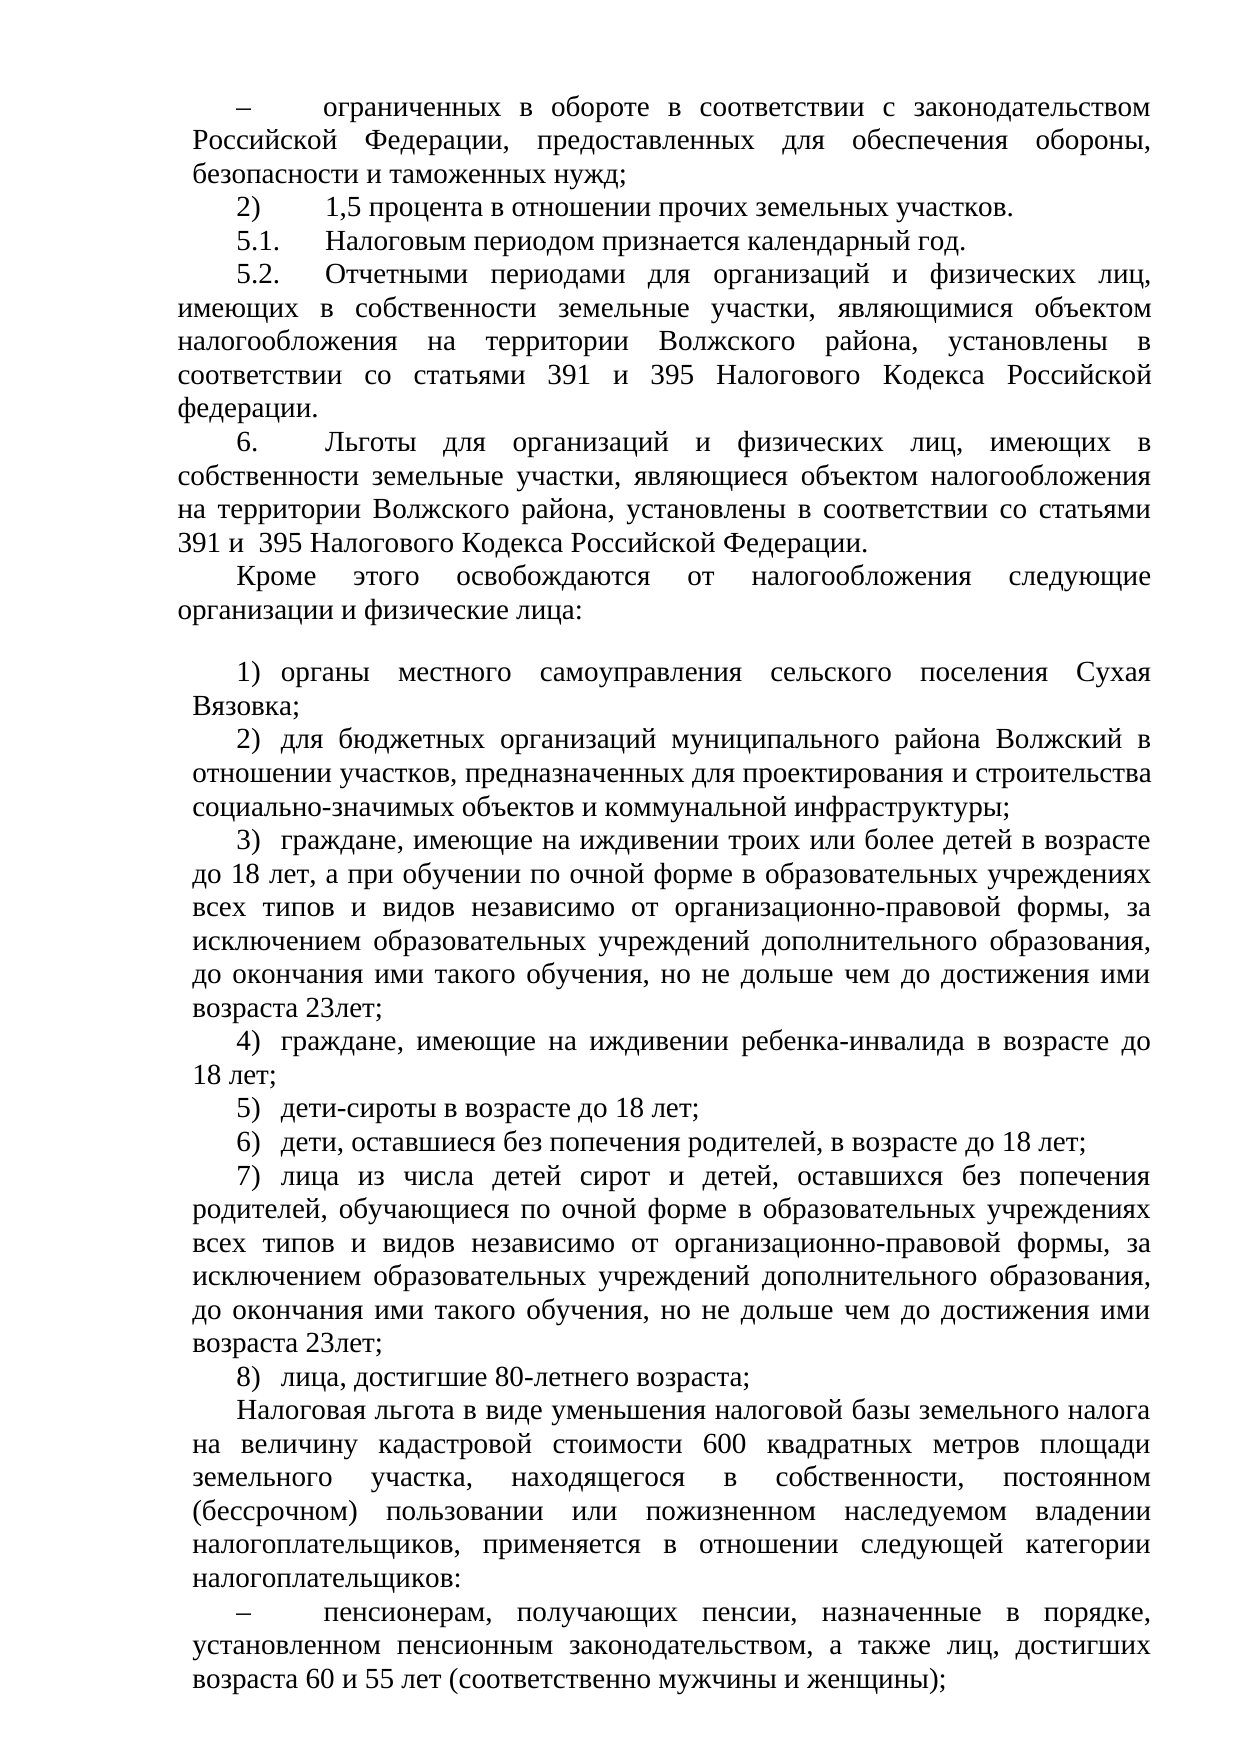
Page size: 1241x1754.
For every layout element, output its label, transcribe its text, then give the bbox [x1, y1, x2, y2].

list дети, оставшиеся без попечения родителей, в возрасте до 18 лет; [192, 1124, 1152, 1158]
list для бюджетных организаций муниципального района Волжский в отношении участков, предназначенных для проектирования и строительства социально-значимых объектов и коммунальной инфраструктуры; [192, 722, 1152, 822]
list дети-сироты в возрасте до 18 лет; [192, 1091, 1152, 1124]
list органы местного самоуправления сельского поселения Сухая Вязовка; [192, 654, 1152, 722]
list ограниченных в обороте в соответствии с законодательством Российской Федерации, предоставленных для обеспечения обороны, безопасности и таможенных нужд; [192, 89, 1152, 189]
text 5.2. Отчетными периодами для организаций и физических лиц, имеющих в собственности земельные участки, являющимися объектом налогообложения на территории Волжского района, установлены в соответствии со статьями 391 и 395 Налогового Кодекса Российской федерации. [177, 256, 1152, 424]
list 2) 1,5 процента в отношении прочих земельных участков. [236, 189, 1152, 223]
list лица из числа детей сирот и детей, оставшихся без попечения родителей, обучающиеся по очной форме в образовательных учреждениях всех типов и видов независимо от организационно-правовой формы, за исключением образовательных учреждений дополнительного образования, до окончания ими такого обучения, но не дольше чем до достижения ими возраста 23лет; [192, 1158, 1152, 1359]
list 5.1. Налоговым периодом признается календарный год. [236, 223, 1152, 256]
list Налоговая льгота в виде уменьшения налоговой базы земельного налога на величину кадастровой стоимости 600 квадратных метров площади земельного участка, находящегося в собственности, постоянном (бессрочном) пользовании или пожизненном наследуемом владении налогоплательщиков, применяется в отношении следующей категории налогоплательщиков: [192, 1392, 1152, 1594]
list пенсионерам, получающих пенсии, назначенные в порядке, установленном пенсионным законодательством, а также лиц, достигших возраста 60 и 55 лет (соответственно мужчины и женщины); [192, 1594, 1152, 1694]
text Кроме этого освобождаются от налогообложения следующие организации и физические лица: [177, 558, 1152, 625]
list лица, достигшие 80-летнего возраста; [192, 1359, 1152, 1392]
list граждане, имеющие на иждивении ребенка-инвалида в возрасте до 18 лет; [192, 1023, 1152, 1091]
text 6. Льготы для организаций и физических лиц, имеющих в собственности земельные участки, являющиеся объектом налогообложения на территории Волжского района, установлены в соответствии со статьями 391 и 395 Налогового Кодекса Российской Федерации. [177, 424, 1152, 558]
list граждане, имеющие на иждивении троих или более детей в возрасте до 18 лет, а при обучении по очной форме в образовательных учреждениях всех типов и видов независимо от организационно-правовой формы, за исключением образовательных учреждений дополнительного образования, до окончания ими такого обучения, но не дольше чем до достижения ими возраста 23лет; [192, 822, 1152, 1023]
